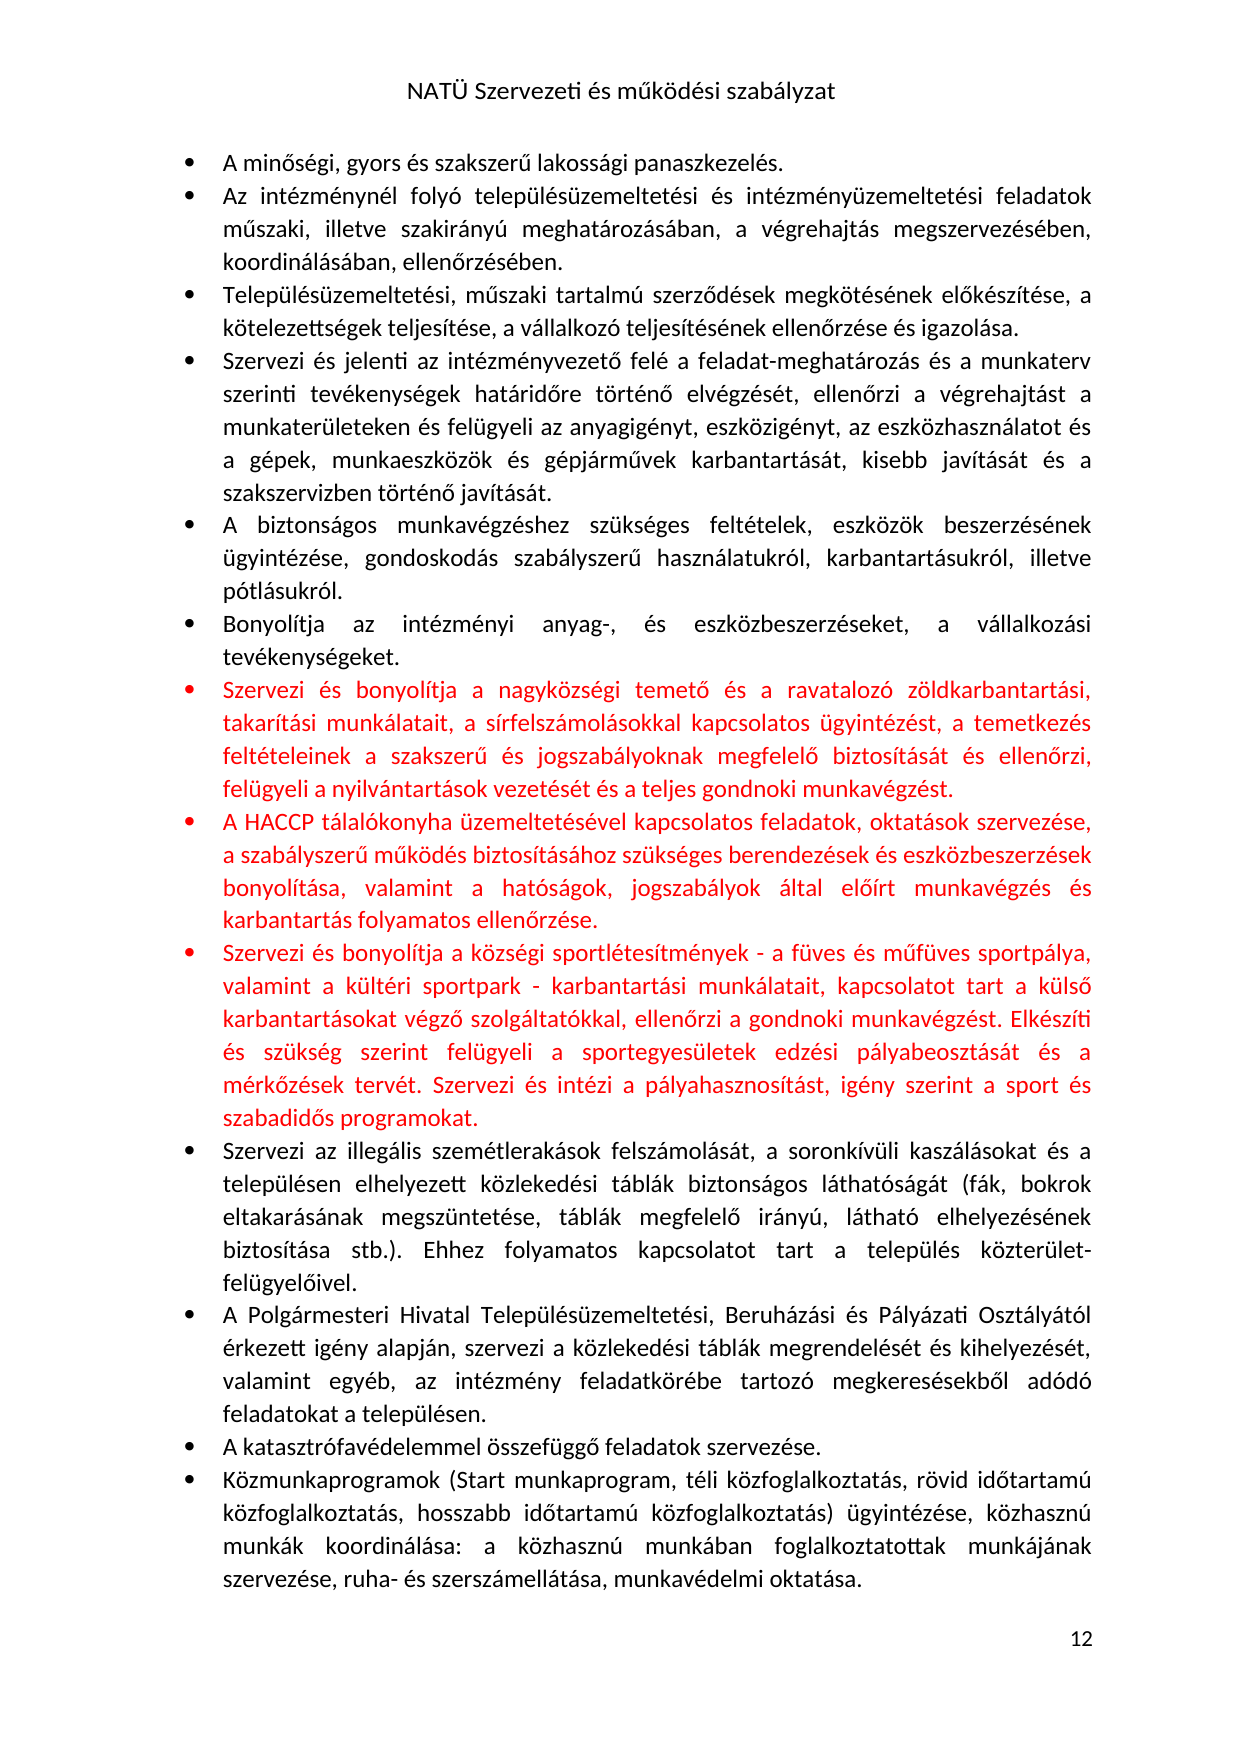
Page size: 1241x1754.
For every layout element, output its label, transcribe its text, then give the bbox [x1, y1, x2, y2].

list Szervezi és jelenti az intézményvezető felé a feladat-meghatározás és a munkaterv szerinti tevékenységek határidőre történő elvégzését, ellenőrzi a végrehajtást a munkaterületeken és felügyeli az anyagigényt, eszközigényt, az eszközhasználatot és a gépek, munkaeszközök és gépjárművek karbantartását, kisebb javítását és a szakszervizben történő javítását. [185, 345, 1093, 507]
list Közmunkaprogramok (Start munkaprogram, téli közfoglalkoztatás, rövid időtartamú közfoglalkoztatás, hosszabb időtartamú közfoglalkoztatás) ügyintézése, közhasznú munkák koordinálása: a közhasznú munkában foglalkoztatottak munkájának szervezése, ruha- és szerszámellátása, munkavédelmi oktatása. [185, 1464, 1093, 1593]
list A Polgármesteri Hivatal Településüzemeltetési, Beruházási és Pályázati Osztályától érkezett igény alapján, szervezi a közlekedési táblák megrendelését és kihelyezését, valamint egyéb, az intézmény feladatkörébe tartozó megkeresésekből adódó feladatokat a településen. [185, 1300, 1093, 1429]
list Szervezi és bonyolítja a nagyközségi temető és a ravatalozó zöldkarbantartási, takarítási munkálatait, a sírfelszámolásokkal kapcsolatos ügyintézést, a temetkezés feltételeinek a szakszerű és jogszabályoknak megfelelő biztosítását és ellenőrzi, felügyeli a nyilvántartások vezetését és a teljes gondnoki munkavégzést. [185, 674, 1093, 803]
list A biztonságos munkavégzéshez szükséges feltételek, eszközök beszerzésének ügyintézése, gondoskodás szabályszerű használatukról, karbantartásukról, illetve pótlásukról. [185, 510, 1093, 606]
list A HACCP tálalókonyha üzemeltetésével kapcsolatos feladatok, oktatások szervezése, a szabályszerű működés biztosításához szükséges berendezések és eszközbeszerzések bonyolítása, valamint a hatóságok, jogszabályok által előírt munkavégzés és karbantartás folyamatos ellenőrzése. [185, 806, 1093, 935]
list Településüzemeltetési, műszaki tartalmú szerződések megkötésének előkészítése, a kötelezettségek teljesítése, a vállalkozó teljesítésének ellenőrzése és igazolása. [185, 279, 1093, 343]
list Bonyolítja az intézményi anyag-, és eszközbeszerzéseket, a vállalkozási tevékenységeket. [185, 608, 1093, 672]
list A minőségi, gyors és szakszerű lakossági panaszkezelés. [185, 148, 1093, 178]
list Szervezi az illegális szemétlerakások felszámolását, a soronkívüli kaszálásokat és a településen elhelyezett közlekedési táblák biztonságos láthatóságát (fák, bokrok eltakarásának megszüntetése, táblák megfelelő irányú, látható elhelyezésének biztosítása stb.). Ehhez folyamatos kapcsolatot tart a település közterület-felügyelőivel. [185, 1135, 1093, 1297]
list Szervezi és bonyolítja a községi sportlétesítmények - a füves és műfüves sportpálya, valamint a kültéri sportpark - karbantartási munkálatait, kapcsolatot tart a külső karbantartásokat végző szolgáltatókkal, ellenőrzi a gondnoki munkavégzést. Elkészíti és szükség szerint felügyeli a sportegyesületek edzési pályabeosztását és a mérkőzések tervét. Szervezi és intézi a pályahasznosítást, igény szerint a sport és szabadidős programokat. [185, 938, 1093, 1133]
list A katasztrófavédelemmel összefüggő feladatok szervezése. [185, 1431, 1093, 1462]
list Az intézménynél folyó településüzemeltetési és intézményüzemeltetési feladatok műszaki, illetve szakirányú meghatározásában, a végrehajtás megszervezésében, koordinálásában, ellenőrzésében. [185, 181, 1093, 277]
